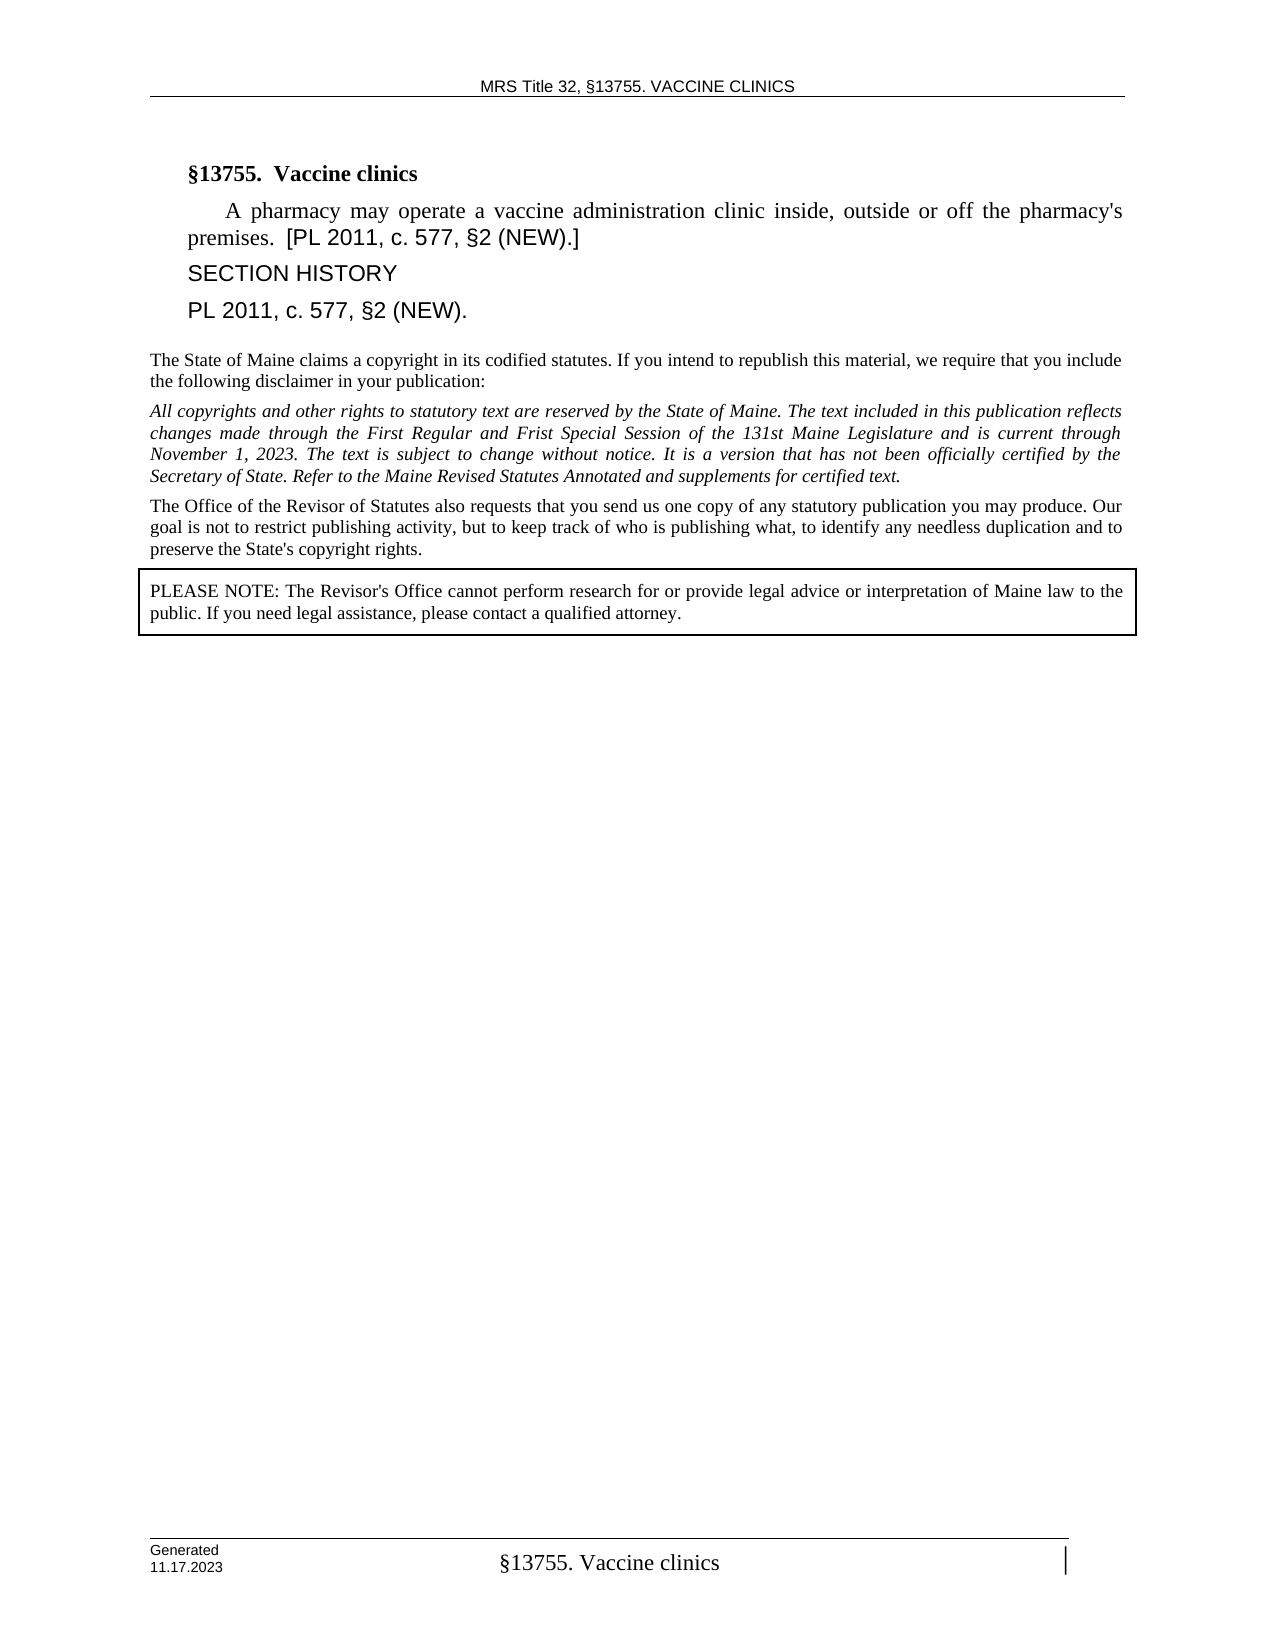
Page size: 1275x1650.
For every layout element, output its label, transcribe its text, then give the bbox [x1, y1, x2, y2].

text SECTION HISTORY [187, 260, 1125, 287]
text All copyrights and other rights to statutory text are reserved by the State of Maine. The text included in this publication reflects changes made through the First Regular and Frist Special Session of the 131st Maine Legislature and is current through November 1, 2023 . The text is subject to change without notice. It is a version that has not been officially certified by the Secretary of State. Refer to the Maine Revised Statutes Annotated and supplements for certified text. [150, 400, 1125, 486]
text The Office of the Revisor of Statutes also requests that you send us one copy of any statutory publication you may produce. Our goal is not to restrict publishing activity, but to keep track of who is publishing what, to identify any needless duplication and to preserve the State's copyright rights. [150, 494, 1125, 559]
text §13755. Vaccine clinics [187, 160, 1125, 187]
text The State of Maine claims a copyright in its codified statutes. If you intend to republish this material, we require that you include the following disclaimer in your publication: [150, 348, 1125, 392]
text PL 2011, c. 577, §2 (NEW). [187, 297, 1125, 323]
text A pharmacy may operate a vaccine administration clinic inside, outside or off the pharmacy's premises. [PL 2011, c. 577, §2 (NEW).] [187, 197, 1125, 250]
text PLEASE NOTE: The Revisor's Office cannot perform research for or provide legal advice or interpretation of Maine law to the public. If you need legal assistance, please contact a qualified attorney. [140, 570, 1135, 634]
